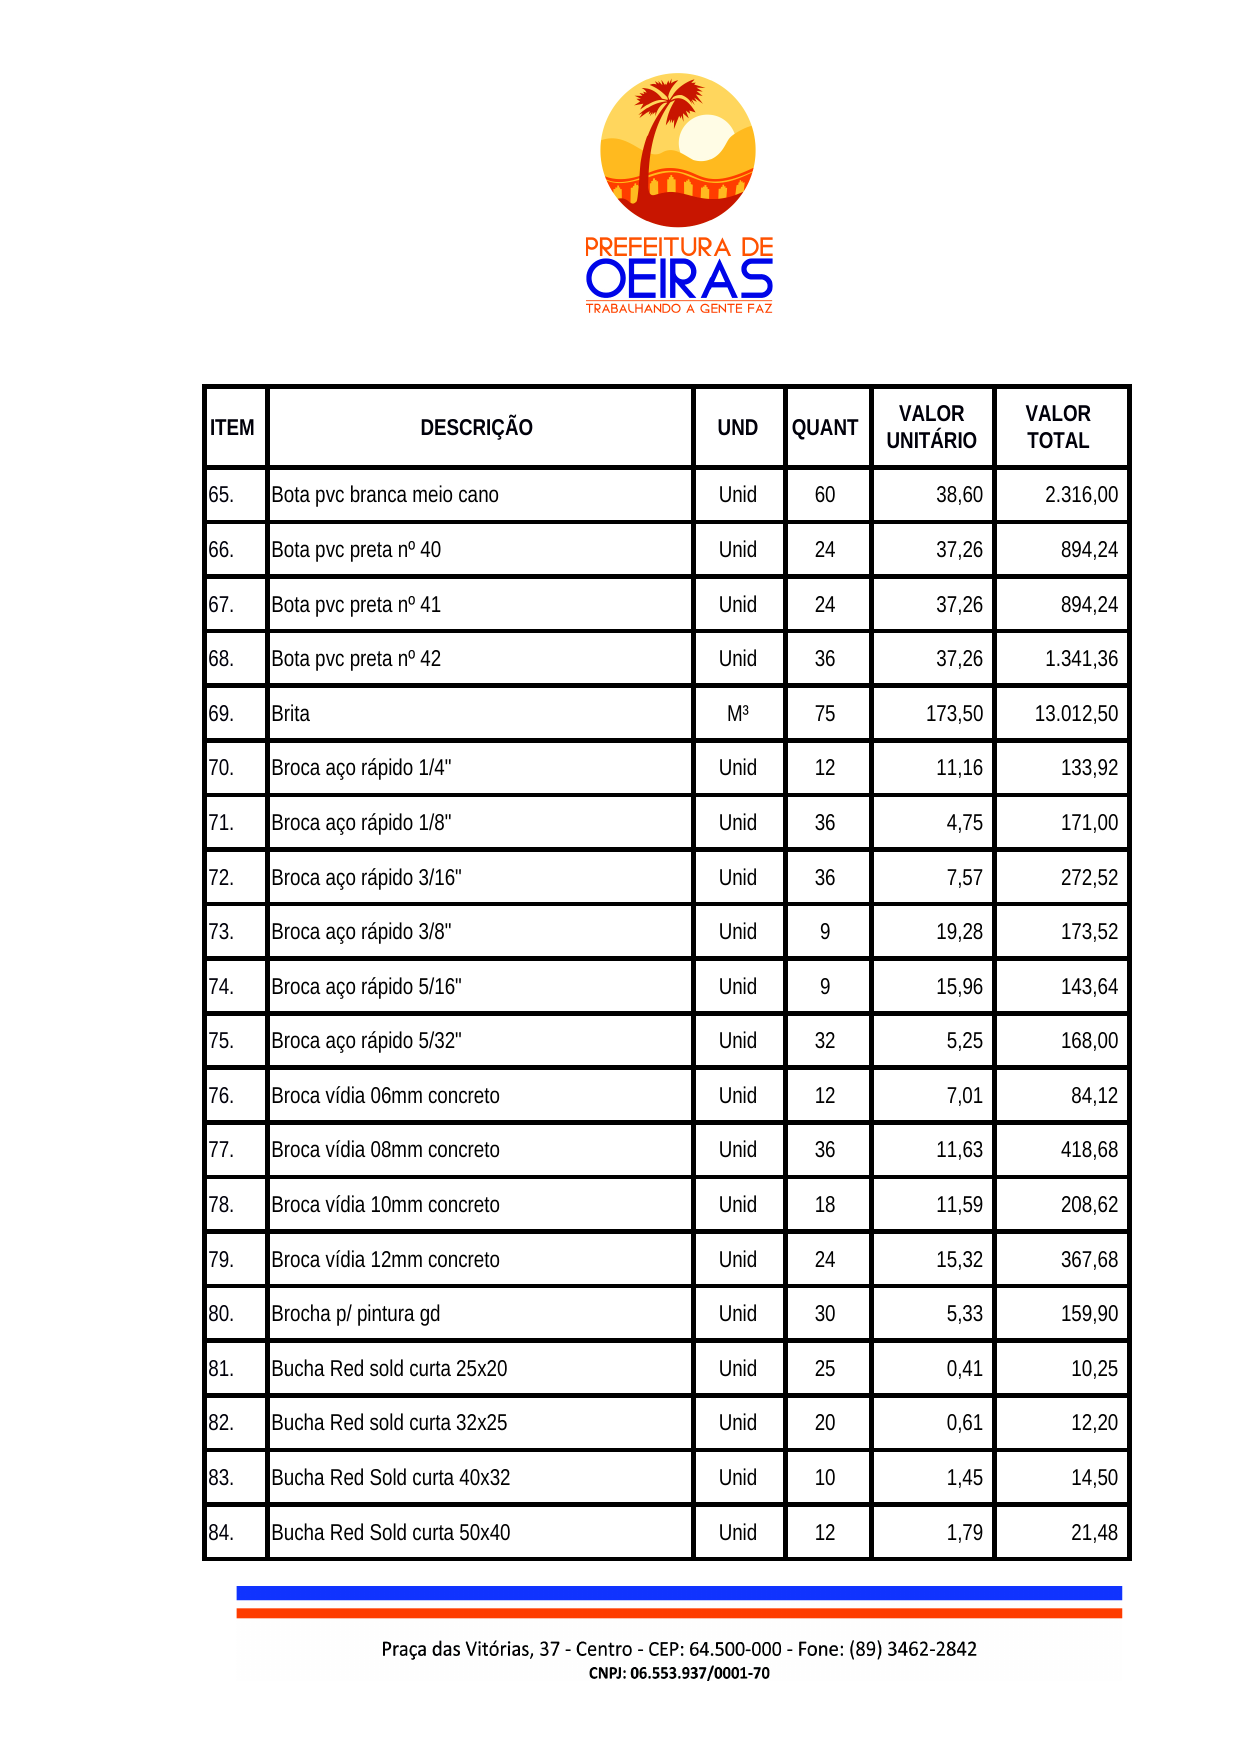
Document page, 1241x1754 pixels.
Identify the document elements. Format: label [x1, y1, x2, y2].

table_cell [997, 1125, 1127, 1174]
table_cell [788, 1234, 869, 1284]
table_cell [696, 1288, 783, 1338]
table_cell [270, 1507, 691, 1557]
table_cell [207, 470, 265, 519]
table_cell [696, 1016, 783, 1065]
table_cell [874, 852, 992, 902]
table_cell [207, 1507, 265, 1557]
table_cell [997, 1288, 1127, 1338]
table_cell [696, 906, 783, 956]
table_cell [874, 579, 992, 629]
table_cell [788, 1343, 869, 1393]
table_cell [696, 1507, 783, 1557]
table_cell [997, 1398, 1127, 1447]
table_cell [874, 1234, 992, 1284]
picture [236, 1586, 1123, 1681]
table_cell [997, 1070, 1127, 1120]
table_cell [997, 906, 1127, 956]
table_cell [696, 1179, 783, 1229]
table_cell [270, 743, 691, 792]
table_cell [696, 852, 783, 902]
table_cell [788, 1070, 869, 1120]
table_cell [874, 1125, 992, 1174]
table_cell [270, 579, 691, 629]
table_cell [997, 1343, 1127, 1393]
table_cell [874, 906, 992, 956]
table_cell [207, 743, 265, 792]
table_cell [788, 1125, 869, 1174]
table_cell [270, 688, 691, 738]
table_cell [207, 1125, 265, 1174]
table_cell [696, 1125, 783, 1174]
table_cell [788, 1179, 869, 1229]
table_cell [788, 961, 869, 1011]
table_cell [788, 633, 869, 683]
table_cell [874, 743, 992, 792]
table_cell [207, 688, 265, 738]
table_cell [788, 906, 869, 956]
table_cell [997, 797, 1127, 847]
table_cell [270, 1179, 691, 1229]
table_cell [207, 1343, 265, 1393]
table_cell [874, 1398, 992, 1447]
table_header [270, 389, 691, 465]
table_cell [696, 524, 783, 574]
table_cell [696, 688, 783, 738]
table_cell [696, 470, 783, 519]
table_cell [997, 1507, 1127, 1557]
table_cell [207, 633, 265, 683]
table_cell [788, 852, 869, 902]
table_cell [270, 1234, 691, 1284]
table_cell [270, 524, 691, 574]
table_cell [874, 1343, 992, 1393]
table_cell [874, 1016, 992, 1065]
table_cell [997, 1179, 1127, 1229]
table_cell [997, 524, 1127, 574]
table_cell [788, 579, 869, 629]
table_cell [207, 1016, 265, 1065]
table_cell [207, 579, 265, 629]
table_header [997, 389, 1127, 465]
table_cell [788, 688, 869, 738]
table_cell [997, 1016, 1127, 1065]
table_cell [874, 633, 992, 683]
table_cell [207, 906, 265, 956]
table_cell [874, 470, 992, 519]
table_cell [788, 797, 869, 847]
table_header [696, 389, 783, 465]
picture [586, 73, 773, 313]
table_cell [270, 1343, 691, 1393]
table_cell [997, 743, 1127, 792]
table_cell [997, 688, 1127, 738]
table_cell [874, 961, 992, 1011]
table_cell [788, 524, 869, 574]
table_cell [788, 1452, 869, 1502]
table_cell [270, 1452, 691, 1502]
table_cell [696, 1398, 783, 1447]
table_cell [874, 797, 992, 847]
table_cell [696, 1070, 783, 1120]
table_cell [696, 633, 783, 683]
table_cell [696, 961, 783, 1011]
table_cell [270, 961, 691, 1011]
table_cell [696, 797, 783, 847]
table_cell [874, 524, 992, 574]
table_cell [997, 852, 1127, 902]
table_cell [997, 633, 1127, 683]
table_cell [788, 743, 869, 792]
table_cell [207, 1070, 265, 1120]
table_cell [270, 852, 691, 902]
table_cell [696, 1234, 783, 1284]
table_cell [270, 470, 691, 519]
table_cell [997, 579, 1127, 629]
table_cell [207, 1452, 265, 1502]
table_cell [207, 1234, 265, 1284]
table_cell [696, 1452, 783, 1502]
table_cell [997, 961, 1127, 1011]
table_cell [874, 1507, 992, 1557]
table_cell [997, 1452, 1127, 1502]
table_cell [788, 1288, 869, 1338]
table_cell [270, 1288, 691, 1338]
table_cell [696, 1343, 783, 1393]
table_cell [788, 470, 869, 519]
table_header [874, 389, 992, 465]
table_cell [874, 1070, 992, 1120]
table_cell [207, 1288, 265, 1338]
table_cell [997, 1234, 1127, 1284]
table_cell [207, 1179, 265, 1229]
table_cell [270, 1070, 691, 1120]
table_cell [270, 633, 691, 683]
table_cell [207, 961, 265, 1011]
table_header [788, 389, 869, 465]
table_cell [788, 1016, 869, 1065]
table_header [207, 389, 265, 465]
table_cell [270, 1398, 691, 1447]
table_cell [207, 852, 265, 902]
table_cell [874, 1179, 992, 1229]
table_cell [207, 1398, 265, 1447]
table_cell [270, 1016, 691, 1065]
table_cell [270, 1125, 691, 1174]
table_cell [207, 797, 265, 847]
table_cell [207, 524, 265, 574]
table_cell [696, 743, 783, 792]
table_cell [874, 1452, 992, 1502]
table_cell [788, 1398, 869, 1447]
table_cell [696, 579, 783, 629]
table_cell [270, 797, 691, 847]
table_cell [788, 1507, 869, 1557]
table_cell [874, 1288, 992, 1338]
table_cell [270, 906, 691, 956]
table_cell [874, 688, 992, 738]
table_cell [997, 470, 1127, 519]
